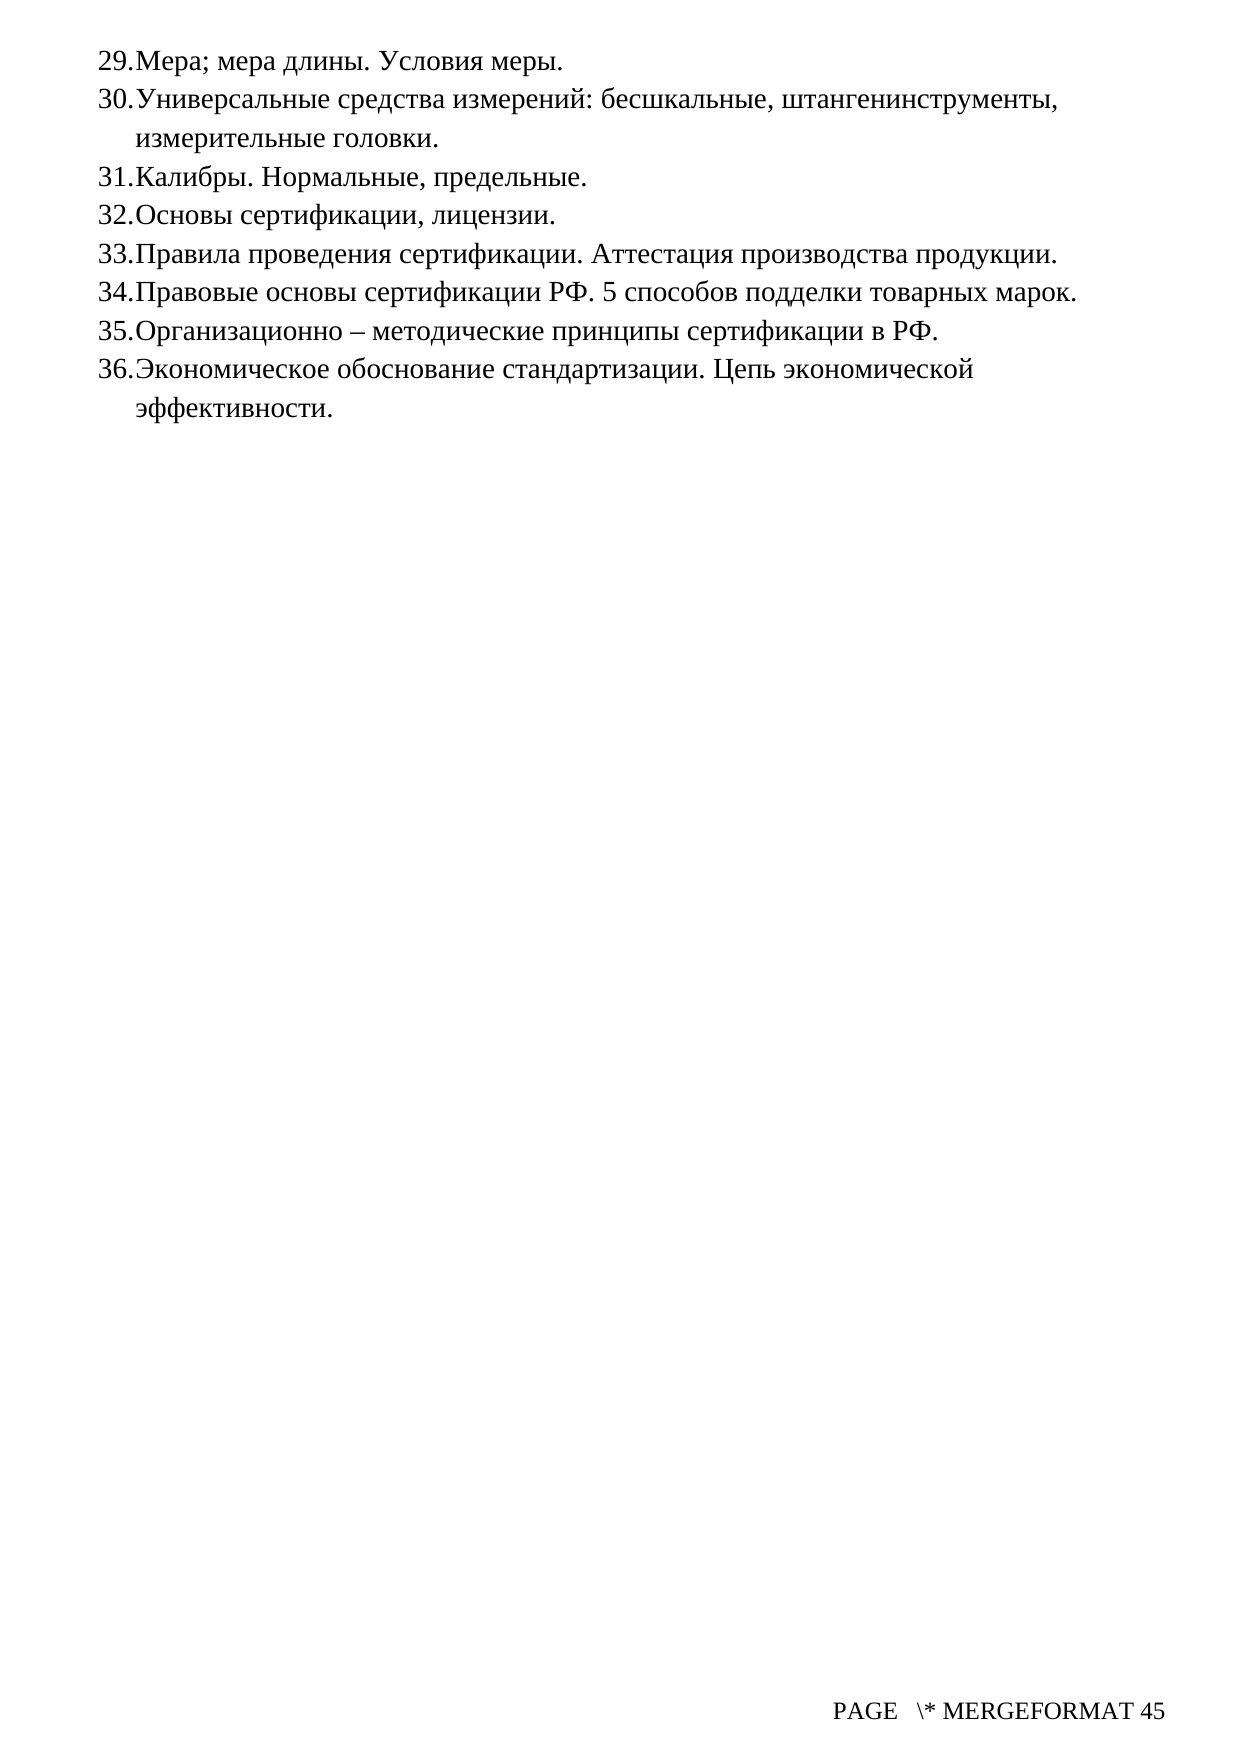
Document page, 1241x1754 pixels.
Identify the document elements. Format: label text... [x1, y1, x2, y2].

list Калибры. Нормальные, предельные. [98, 159, 1165, 192]
list Правовые основы сертификации РФ. 5 способов подделки товарных марок. [98, 274, 1165, 308]
list Основы сертификации, лицензии. [98, 197, 1165, 231]
list Экономическое обоснование стандартизации. Цепь экономической эффективности. [98, 351, 1165, 423]
list Мера; мера длины. Условия меры. [98, 43, 1165, 77]
list Организационно – методические принципы сертификации в РФ. [98, 313, 1165, 346]
list Универсальные средства измерений: бесшкальные, штангенинструменты, измерительные головки. [98, 82, 1165, 154]
list Правила проведения сертификации. Аттестация производства продукции. [98, 236, 1165, 269]
